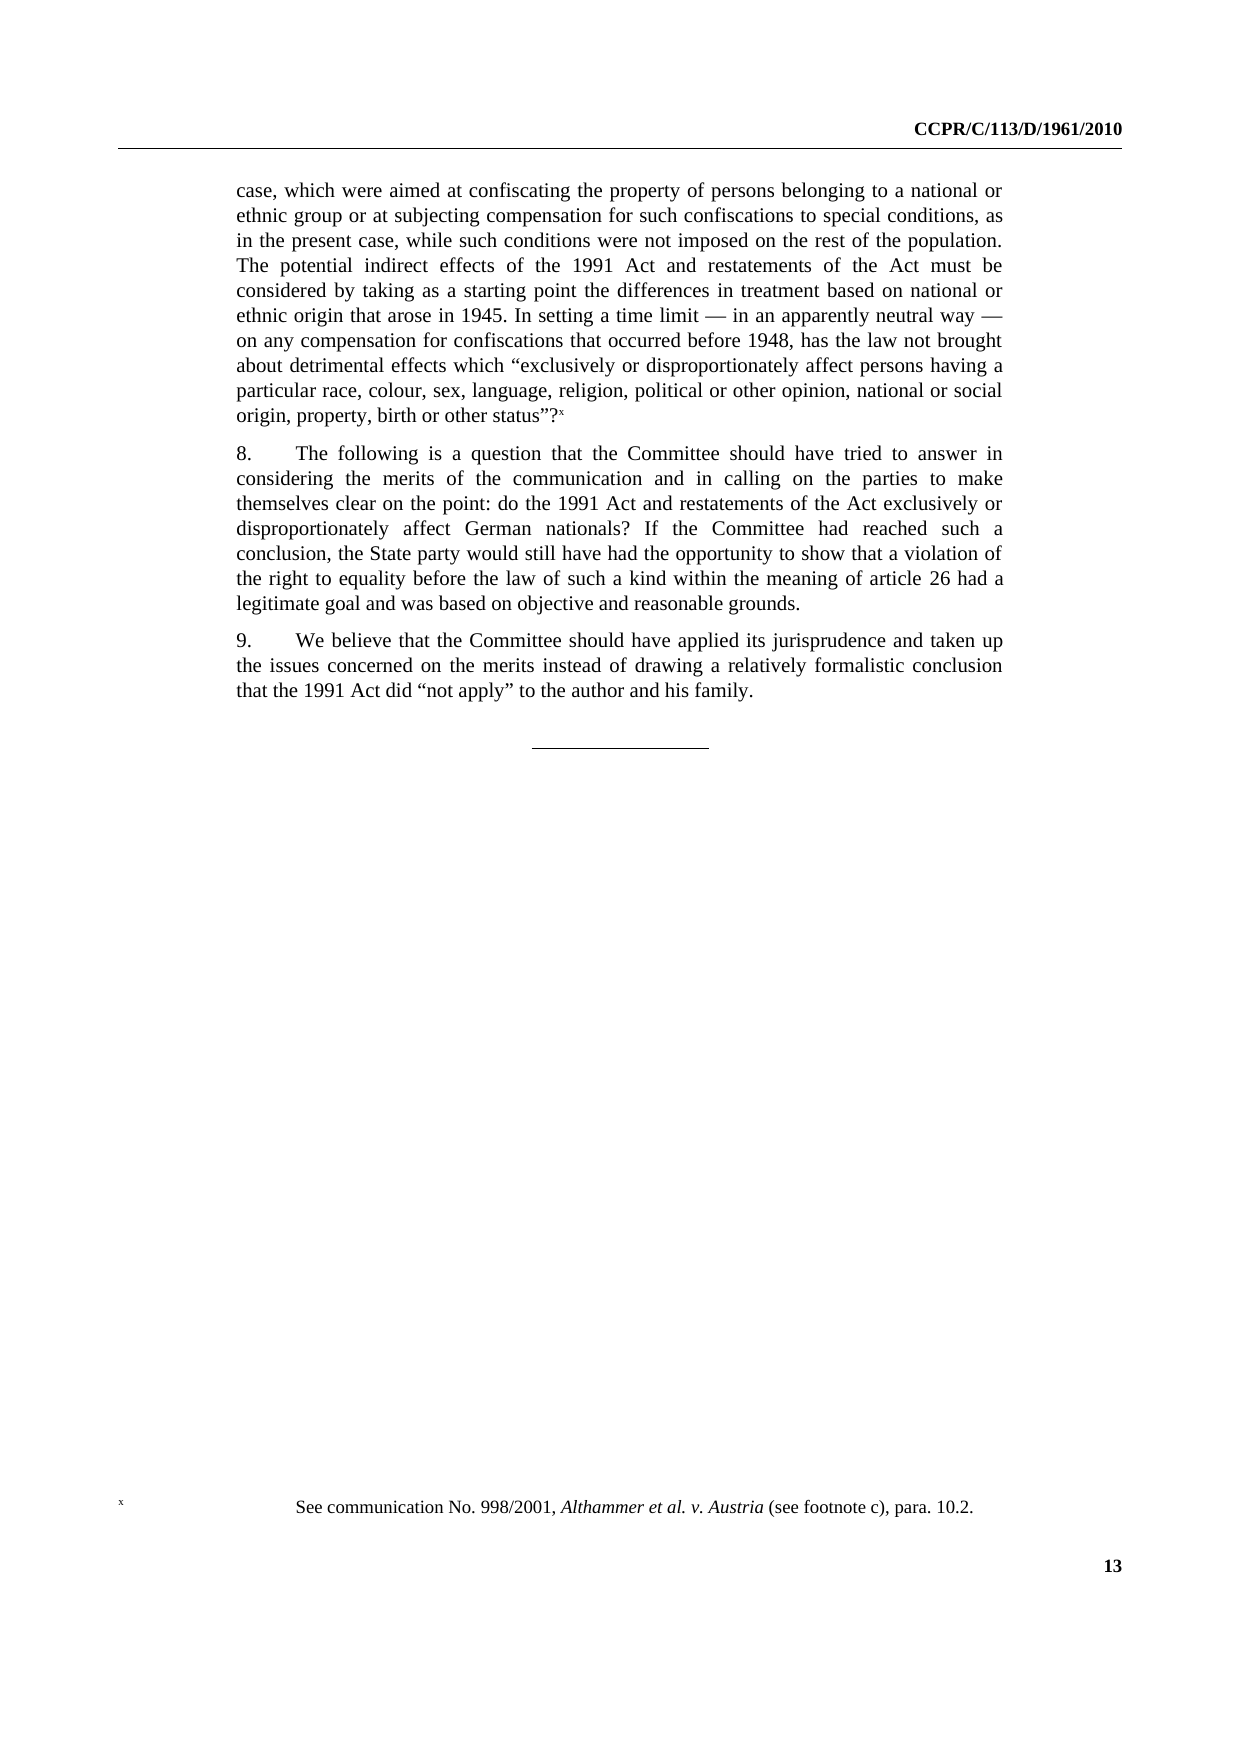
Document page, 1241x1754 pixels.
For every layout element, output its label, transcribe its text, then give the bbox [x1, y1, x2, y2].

text 9. We believe that the Committee should have applied its jurisprudence and taken up the issues concerned on the merits instead of drawing a relatively formalistic conclusion that the 1991 Act did “not apply” to the author and his family. [236, 627, 1004, 702]
text 8. The following is a question that the Committee should have tried to answer in considering the merits of the communication and in calling on the parties to make themselves clear on the point: do the 1991 Act and restatements of the Act exclusively or disproportionately affect German nationals? If the Committee had reached such a conclusion, the State party would still have had the opportunity to show that a violation of the right to equality before the law of such a kind within the meaning of article 26 had a legitimate goal and was based on objective and reasonable grounds. [236, 440, 1004, 615]
text 7. What is important to note, however, is that the Decree was one of more general measures, such as those considered not only in the Drobek case but also in the B and C case, which were aimed at confiscating the property of persons belonging to a national or ethnic group or at subjecting compensation for such confiscations to special conditions, as in the present case, while such conditions were not imposed on the rest of the population. The potential indirect effects of the 1991 Act and restatements of the Act must be considered by taking as a starting point the differences in treatment based on national or ethnic origin that arose in 1945. In setting a time limit — in an apparently neutral way — on any compensation for confiscations that occurred before 1948, has the law not brought about detrimental effects which “exclusively or disproportionately affect persons having a particular race, colour, sex, language, religion, political or other opinion, national or social origin, property, birth or other status”? [236, 177, 1004, 427]
